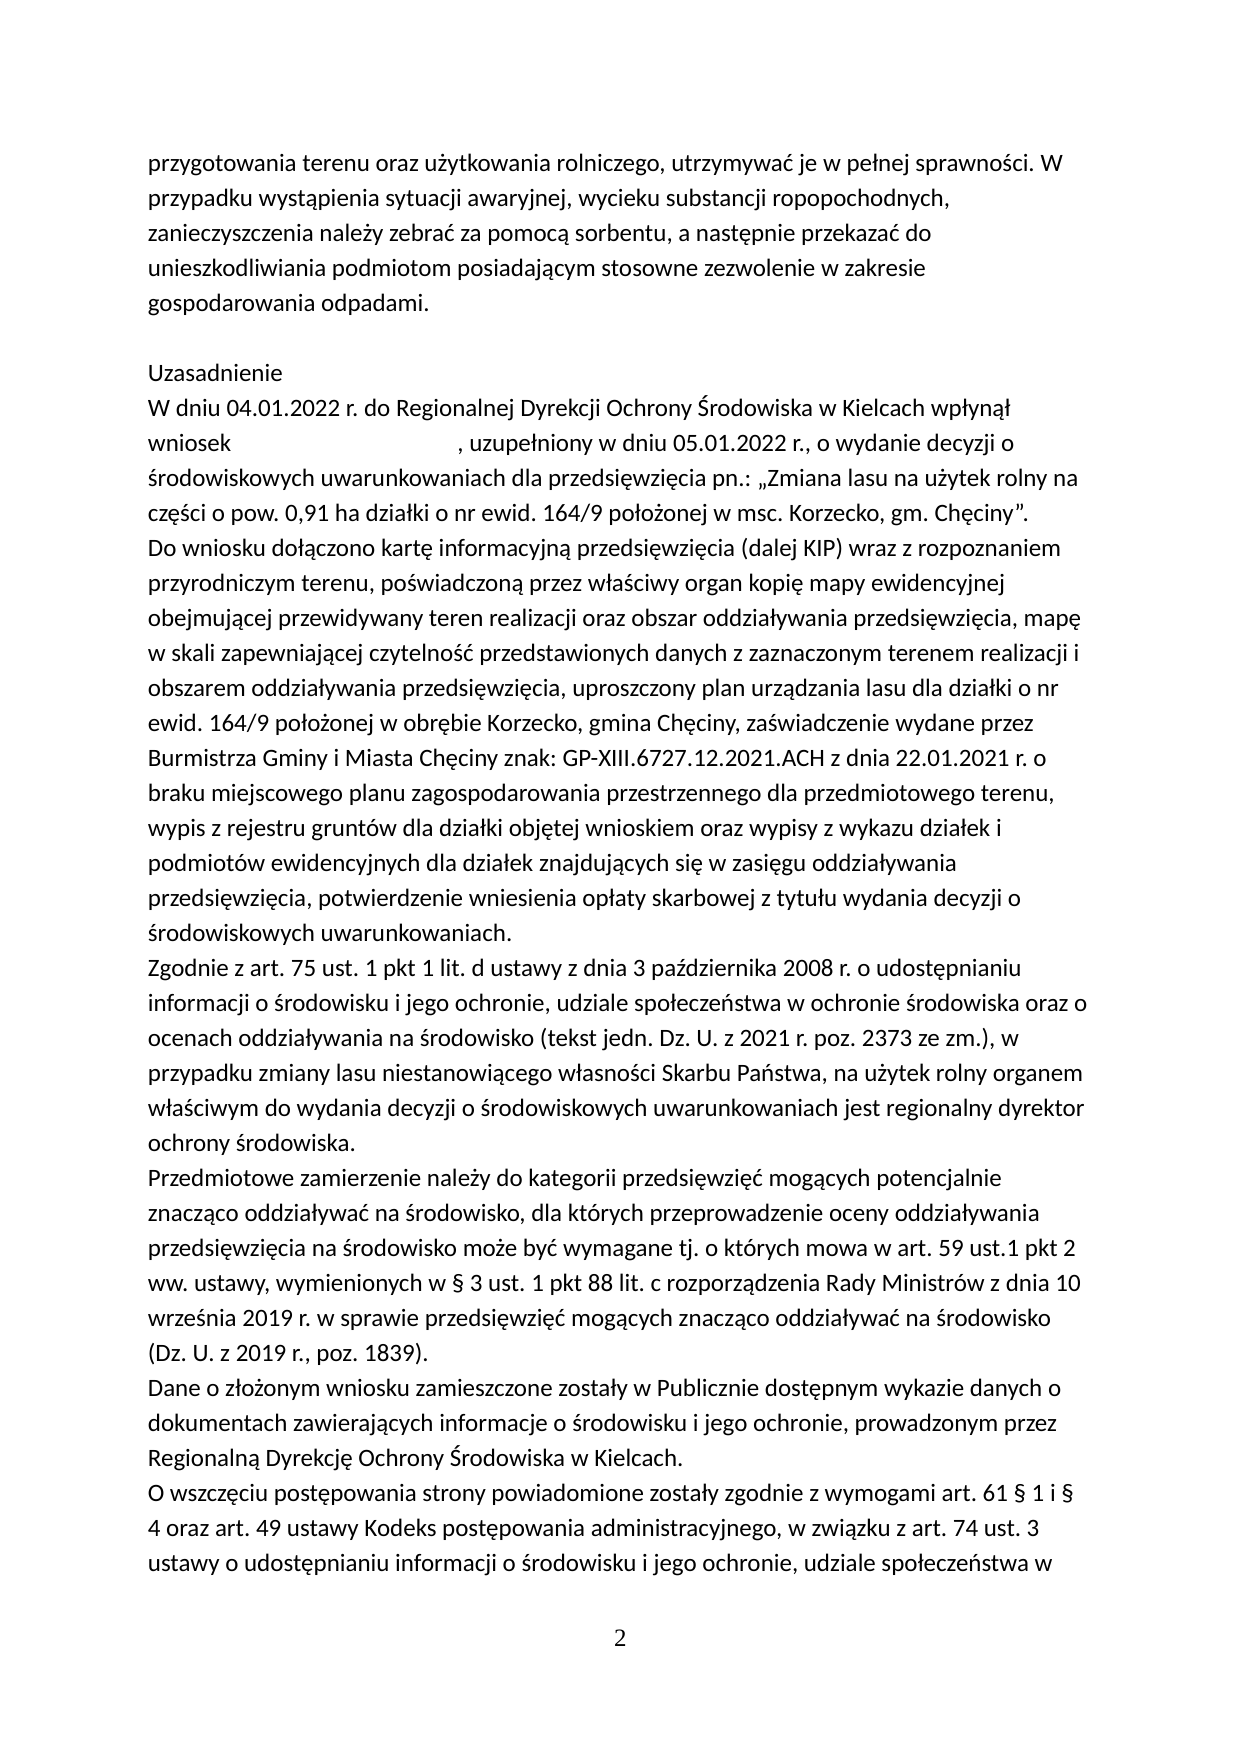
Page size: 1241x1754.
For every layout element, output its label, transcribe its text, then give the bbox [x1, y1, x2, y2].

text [148, 148, 1093, 318]
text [148, 1478, 1093, 1578]
text Zgodnie z art. 75 ust. 1 pkt 1 lit. d ustawy z dnia 3 października 2008 r. o udostępnianiu informacji o środowisku i jego ochronie, udziale społeczeństwa w ochronie środowiska oraz o ocenach oddziaływania na środowisko (tekst jedn. Dz. U. z 2021 r. poz. 2373 ze zm.), w przypadku zmiany lasu niestanowiącego własności Skarbu Państwa, na użytek rolny organem właściwym do wydania decyzji o środowiskowych uwarunkowaniach jest regionalny dyrektor ochrony środowiska. [148, 953, 1093, 1158]
text W dniu 04.01.2022 r. do Regionalnej Dyrekcji Ochrony Środowiska w Kielcach wpłynął wniosek , uzupełniony w dniu 05.01.2022 r., o wydanie decyzji o środowiskowych uwarunkowaniach dla przedsięwzięcia pn.: „Zmiana lasu na użytek rolny na części o pow. 0,91 ha działki o nr ewid. 164/9 położonej w msc. Korzecko, gm. Chęciny”. [148, 393, 1093, 528]
text Przedmiotowe zamierzenie należy do kategorii przedsięwzięć mogących potencjalnie znacząco oddziaływać na środowisko, dla których przeprowadzenie oceny oddziaływania przedsięwzięcia na środowisko może być wymagane tj. o których mowa w art. 59 ust.1 pkt 2 ww. ustawy, wymienionych w § 3 ust. 1 pkt 88 lit. c rozporządzenia Rady Ministrów z dnia 10 września 2019 r. w sprawie przedsięwzięć mogących znacząco oddziaływać na środowisko (Dz. U. z 2019 r., poz. 1839). [148, 1163, 1093, 1368]
text Do wniosku dołączono kartę informacyjną przedsięwzięcia (dalej KIP) wraz z rozpoznaniem przyrodniczym terenu, poświadczoną przez właściwy organ kopię mapy ewidencyjnej obejmującej przewidywany teren realizacji oraz obszar oddziaływania przedsięwzięcia, mapę w skali zapewniającej czytelność przedstawionych danych z zaznaczonym terenem realizacji i obszarem oddziaływania przedsięwzięcia, uproszczony plan urządzania lasu dla działki o nr ewid. 164/9 położonej w obrębie Korzecko, gmina Chęciny, zaświadczenie wydane przez Burmistrza Gminy i Miasta Chęciny znak: GP-XIII.6727.12.2021.ACH z dnia 22.01.2021 r. o braku miejscowego planu zagospodarowania przestrzennego dla przedmiotowego terenu, wypis z rejestru gruntów dla działki objętej wnioskiem oraz wypisy z wykazu działek i podmiotów ewidencyjnych dla działek znajdujących się w zasięgu oddziaływania przedsięwzięcia, potwierdzenie wniesienia opłaty skarbowej z tytułu wydania decyzji o środowiskowych uwarunkowaniach. [148, 533, 1093, 948]
text Uzasadnienie [148, 358, 1093, 388]
text Dane o złożonym wniosku zamieszczone zostały w Publicznie dostępnym wykazie danych o dokumentach zawierających informacje o środowisku i jego ochronie, prowadzonym przez Regionalną Dyrekcję Ochrony Środowiska w Kielcach. [148, 1373, 1093, 1473]
